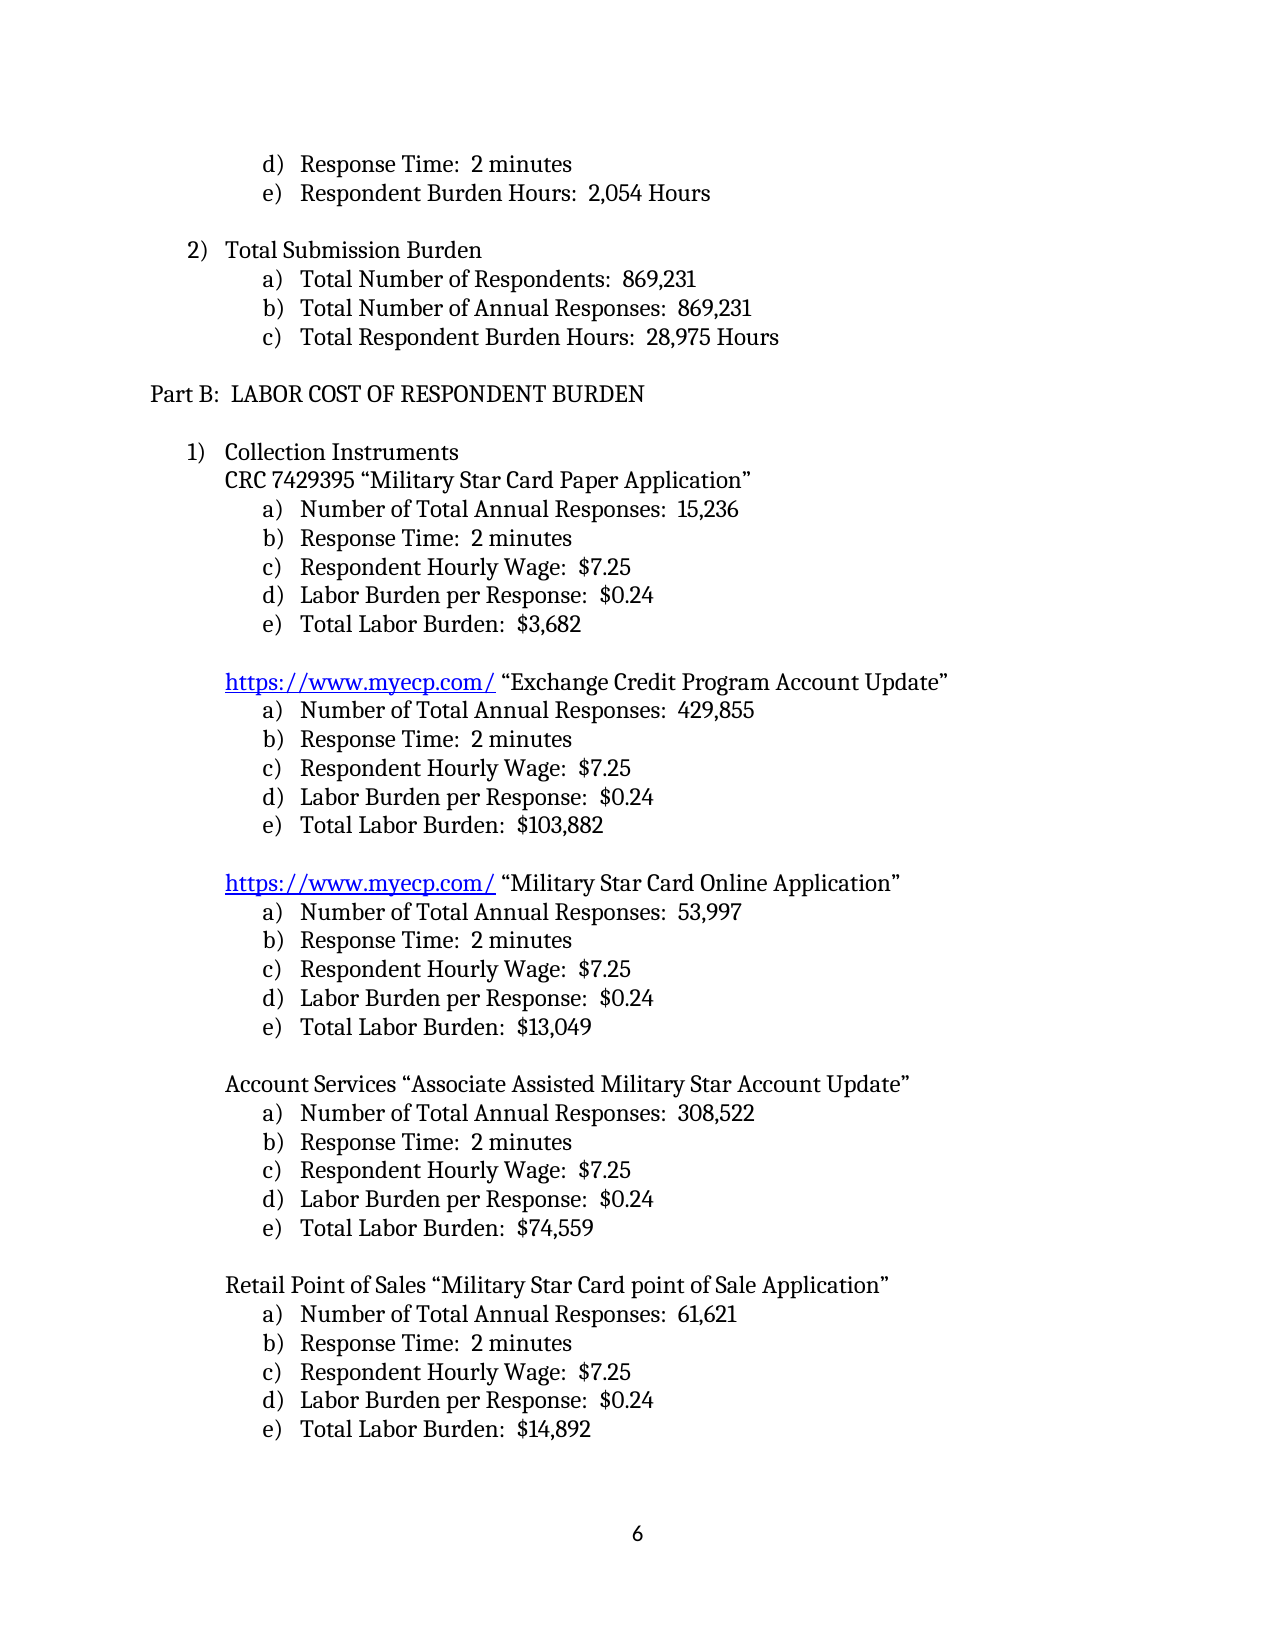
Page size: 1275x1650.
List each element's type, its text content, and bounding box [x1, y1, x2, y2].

list Total Respondent Burden Hours: 28,975 Hours [262, 322, 1125, 351]
list Respondent Hourly Wage: $7.25 [262, 552, 1125, 581]
list Respondent Hourly Wage: $7.25 [262, 955, 1125, 984]
text https://www.myecp.com/ “Exchange Credit Program Account Update” [187, 667, 1125, 696]
text Account Services “Associate Assisted Military Star Account Update” [150, 1070, 1125, 1099]
list Total Labor Burden: $13,049 [262, 1012, 1125, 1041]
list Number of Total Annual Responses: 429,855 [262, 696, 1125, 725]
list Total Labor Burden: $14,892 [262, 1415, 1125, 1444]
list Respondent Burden Hours: 2,054 Hours [262, 179, 1125, 207]
list Number of Total Annual Responses: 61,621 [262, 1300, 1125, 1329]
text Retail Point of Sales “Military Star Card point of Sale Application” [150, 1271, 1125, 1300]
list Response Time: 2 minutes [262, 524, 1125, 552]
list Response Time: 2 minutes [262, 1329, 1125, 1357]
list Response Time: 2 minutes [262, 725, 1125, 754]
list Total Labor Burden: $103,882 [262, 811, 1125, 840]
list Total Number of Annual Responses: 869,231 [262, 294, 1125, 322]
list Response Time: 2 minutes [262, 926, 1125, 955]
list Labor Burden per Response: $0.24 [262, 984, 1125, 1012]
text https://www.myecp.com/ “Military Star Card Online Application” [150, 869, 1125, 897]
list Respondent Hourly Wage: $7.25 [262, 1357, 1125, 1386]
list Response Time: 2 minutes [262, 150, 1125, 179]
list Total Labor Burden: $74,559 [262, 1214, 1125, 1242]
list Labor Burden per Response: $0.24 [262, 1386, 1125, 1415]
list Total Labor Burden: $3,682 [262, 610, 1125, 639]
list Number of Total Annual Responses: 15,236 [262, 495, 1125, 524]
text Part B: LABOR COST OF RESPONDENT BURDEN [150, 380, 1125, 409]
list Labor Burden per Response: $0.24 [262, 782, 1125, 811]
list Number of Total Annual Responses: 53,997 [262, 897, 1125, 926]
list Labor Burden per Response: $0.24 [262, 1185, 1125, 1214]
list Total Number of Respondents: 869,231 [262, 265, 1125, 294]
list Collection Instruments [187, 437, 1125, 466]
list Respondent Hourly Wage: $7.25 [262, 754, 1125, 782]
list Respondent Hourly Wage: $7.25 [262, 1156, 1125, 1185]
list Total Submission Burden [187, 236, 1125, 265]
list Labor Burden per Response: $0.24 [262, 581, 1125, 610]
list Response Time: 2 minutes [262, 1127, 1125, 1156]
text CRC 7429395 “Military Star Card Paper Application” [150, 466, 1125, 495]
list Number of Total Annual Responses: 308,522 [262, 1099, 1125, 1127]
